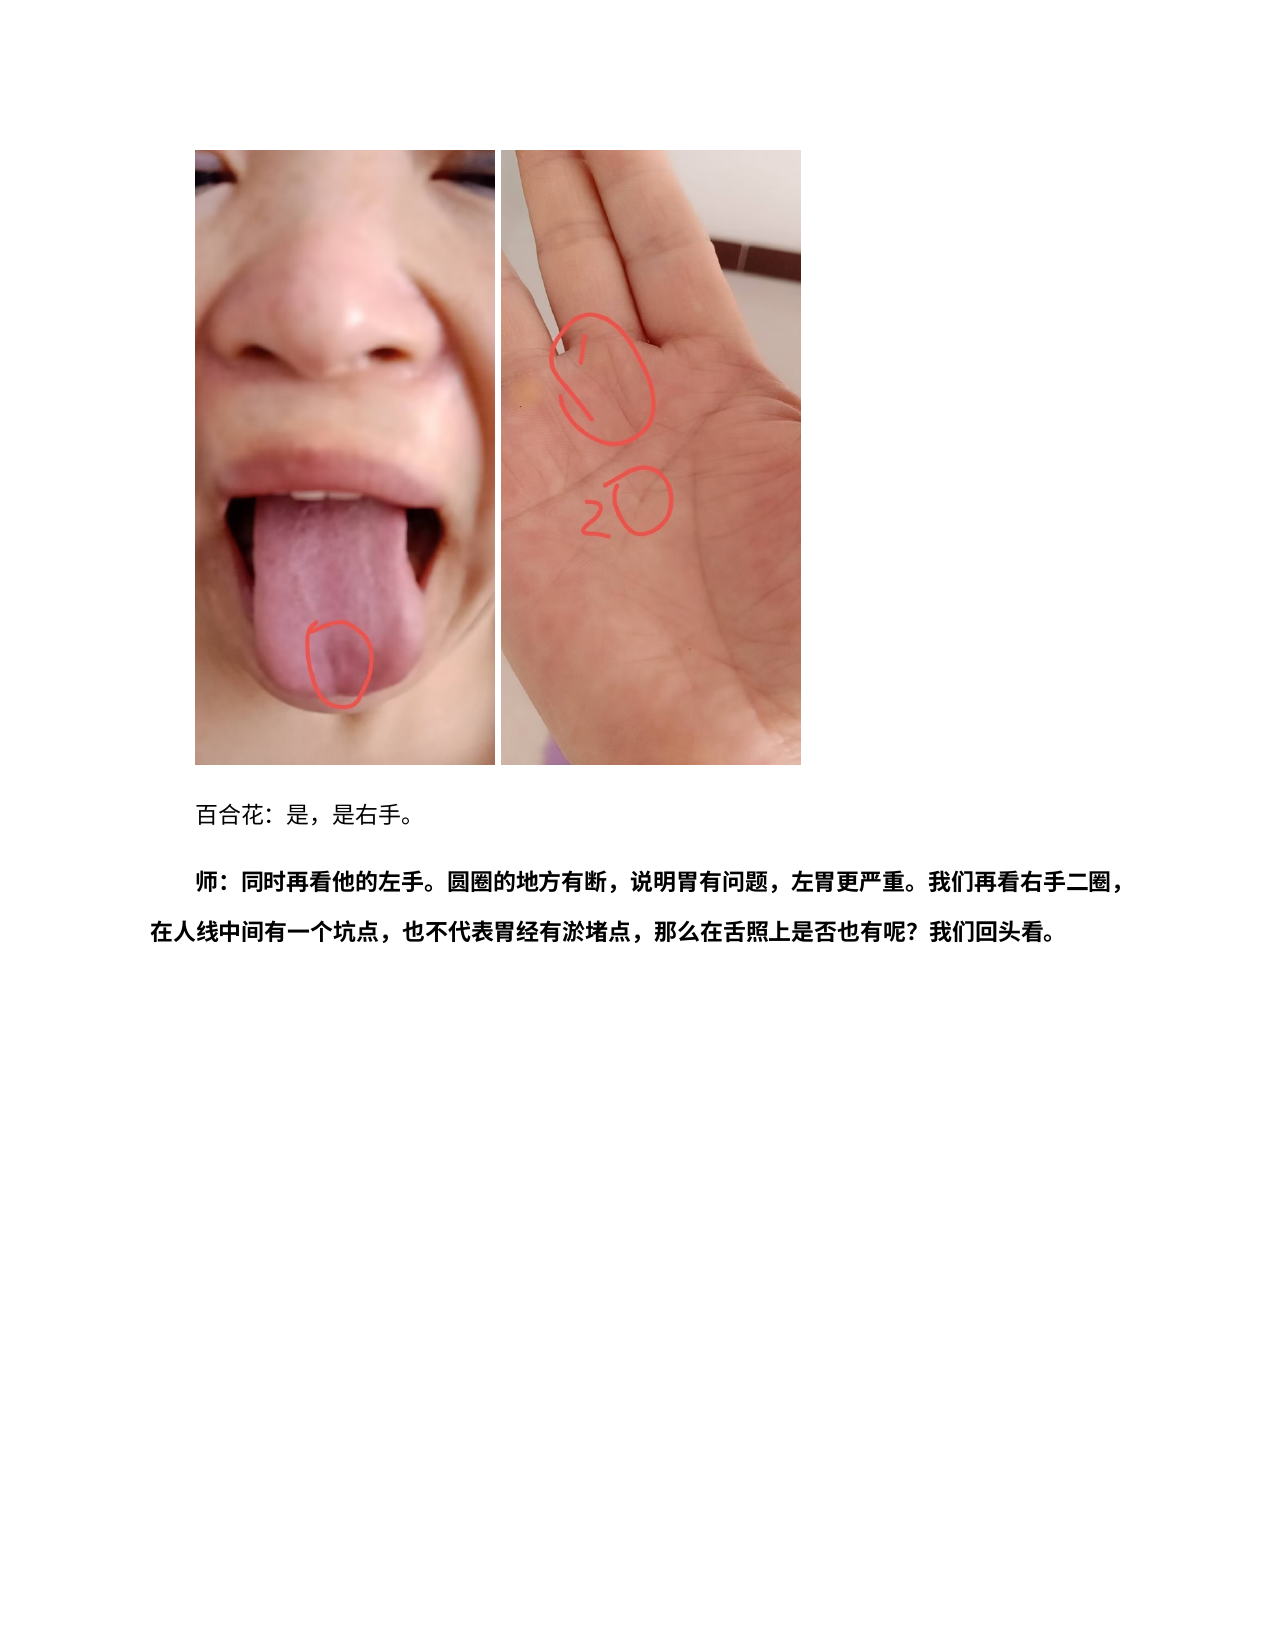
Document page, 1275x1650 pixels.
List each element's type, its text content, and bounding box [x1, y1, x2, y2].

text 师：同时再看他的左手。圆圈的地方有断，说明胃有问题，左胃更严重。我们再看右手二圈，在人线中间有一个坑点，也不代表胃经有淤堵点，那么在舌照上是否也有呢？我们回头看。 [150, 864, 1125, 947]
picture [501, 150, 801, 765]
text 百合花：是，是右手。 [150, 797, 1125, 831]
picture [195, 150, 495, 765]
